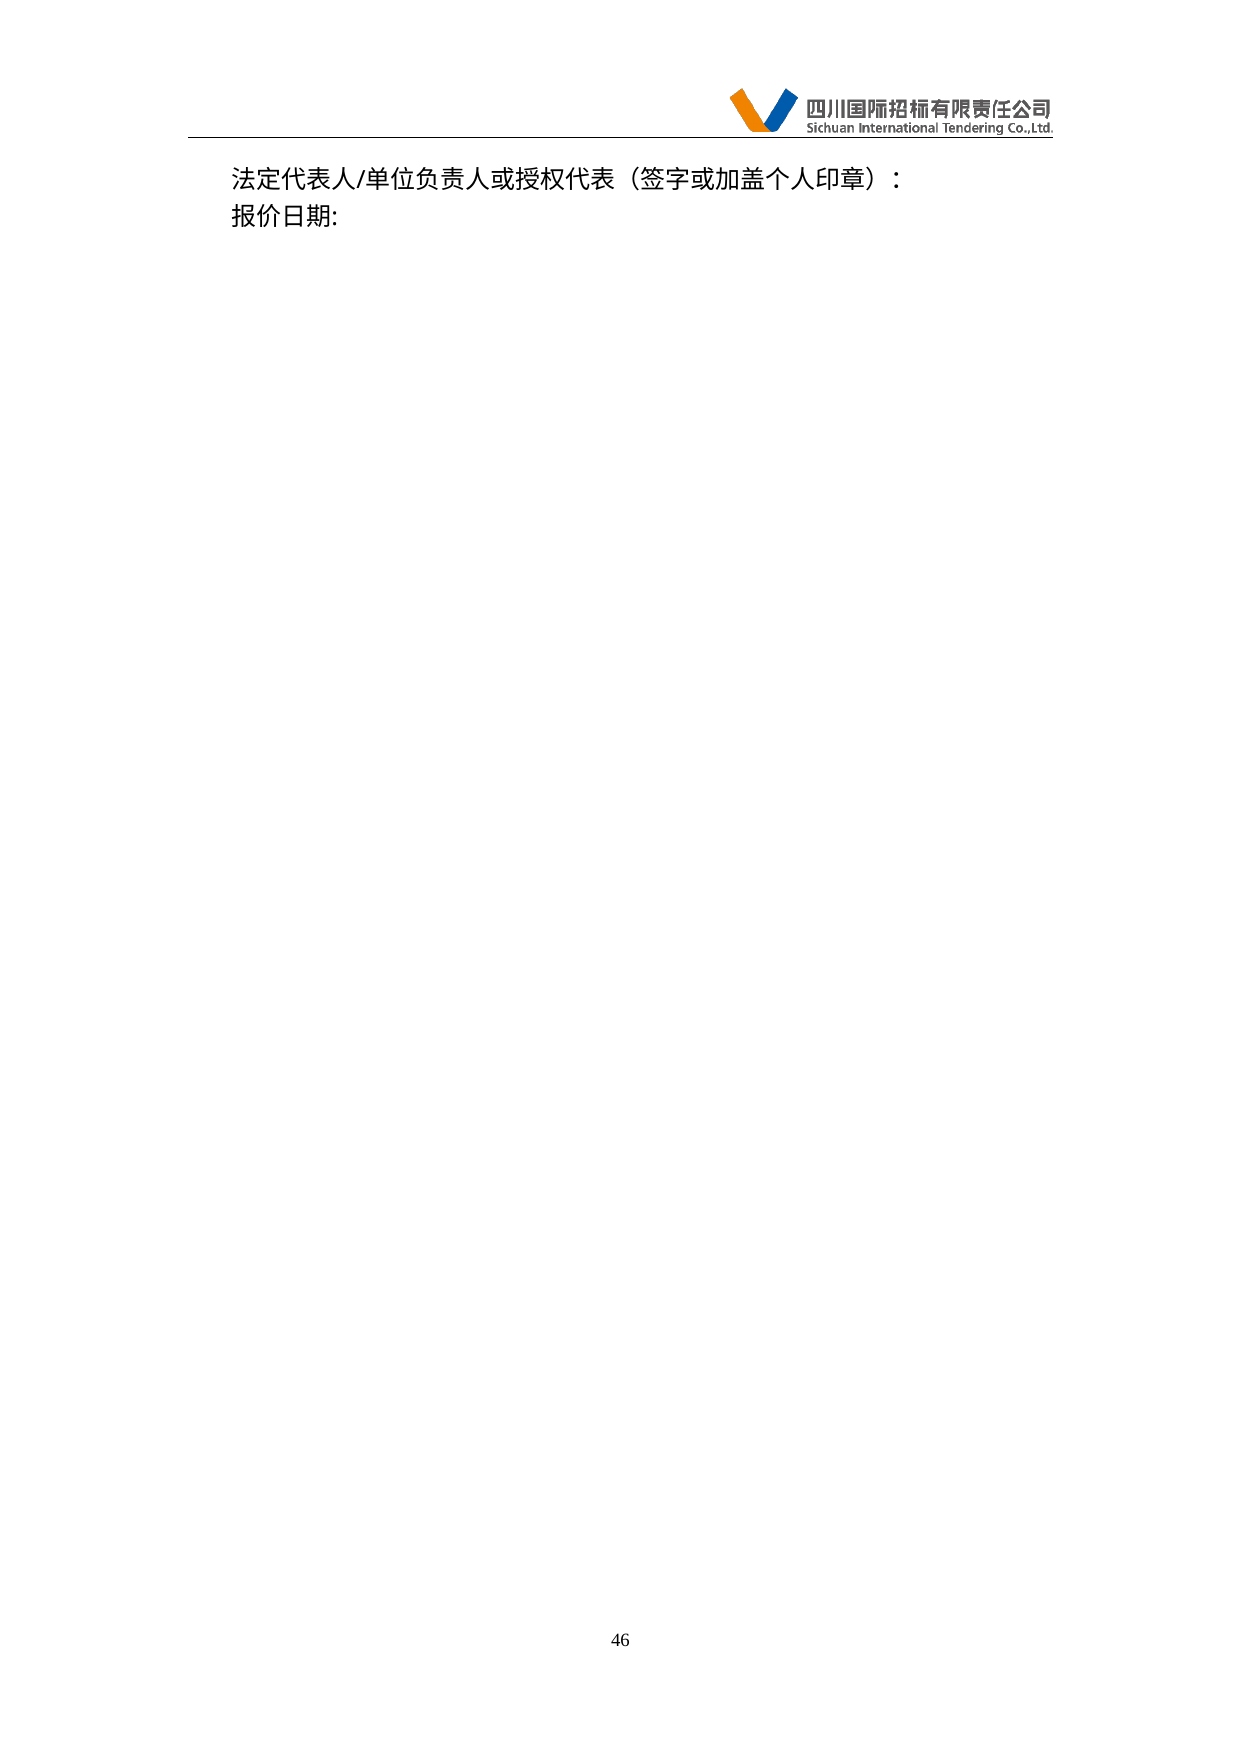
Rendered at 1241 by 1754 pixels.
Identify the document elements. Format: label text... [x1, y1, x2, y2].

picture [729, 88, 1053, 135]
text 报价日期: [187, 196, 1053, 232]
text 法定代表人/单位负责人或授权代表（签字或加盖个人印章）： [187, 160, 1053, 196]
